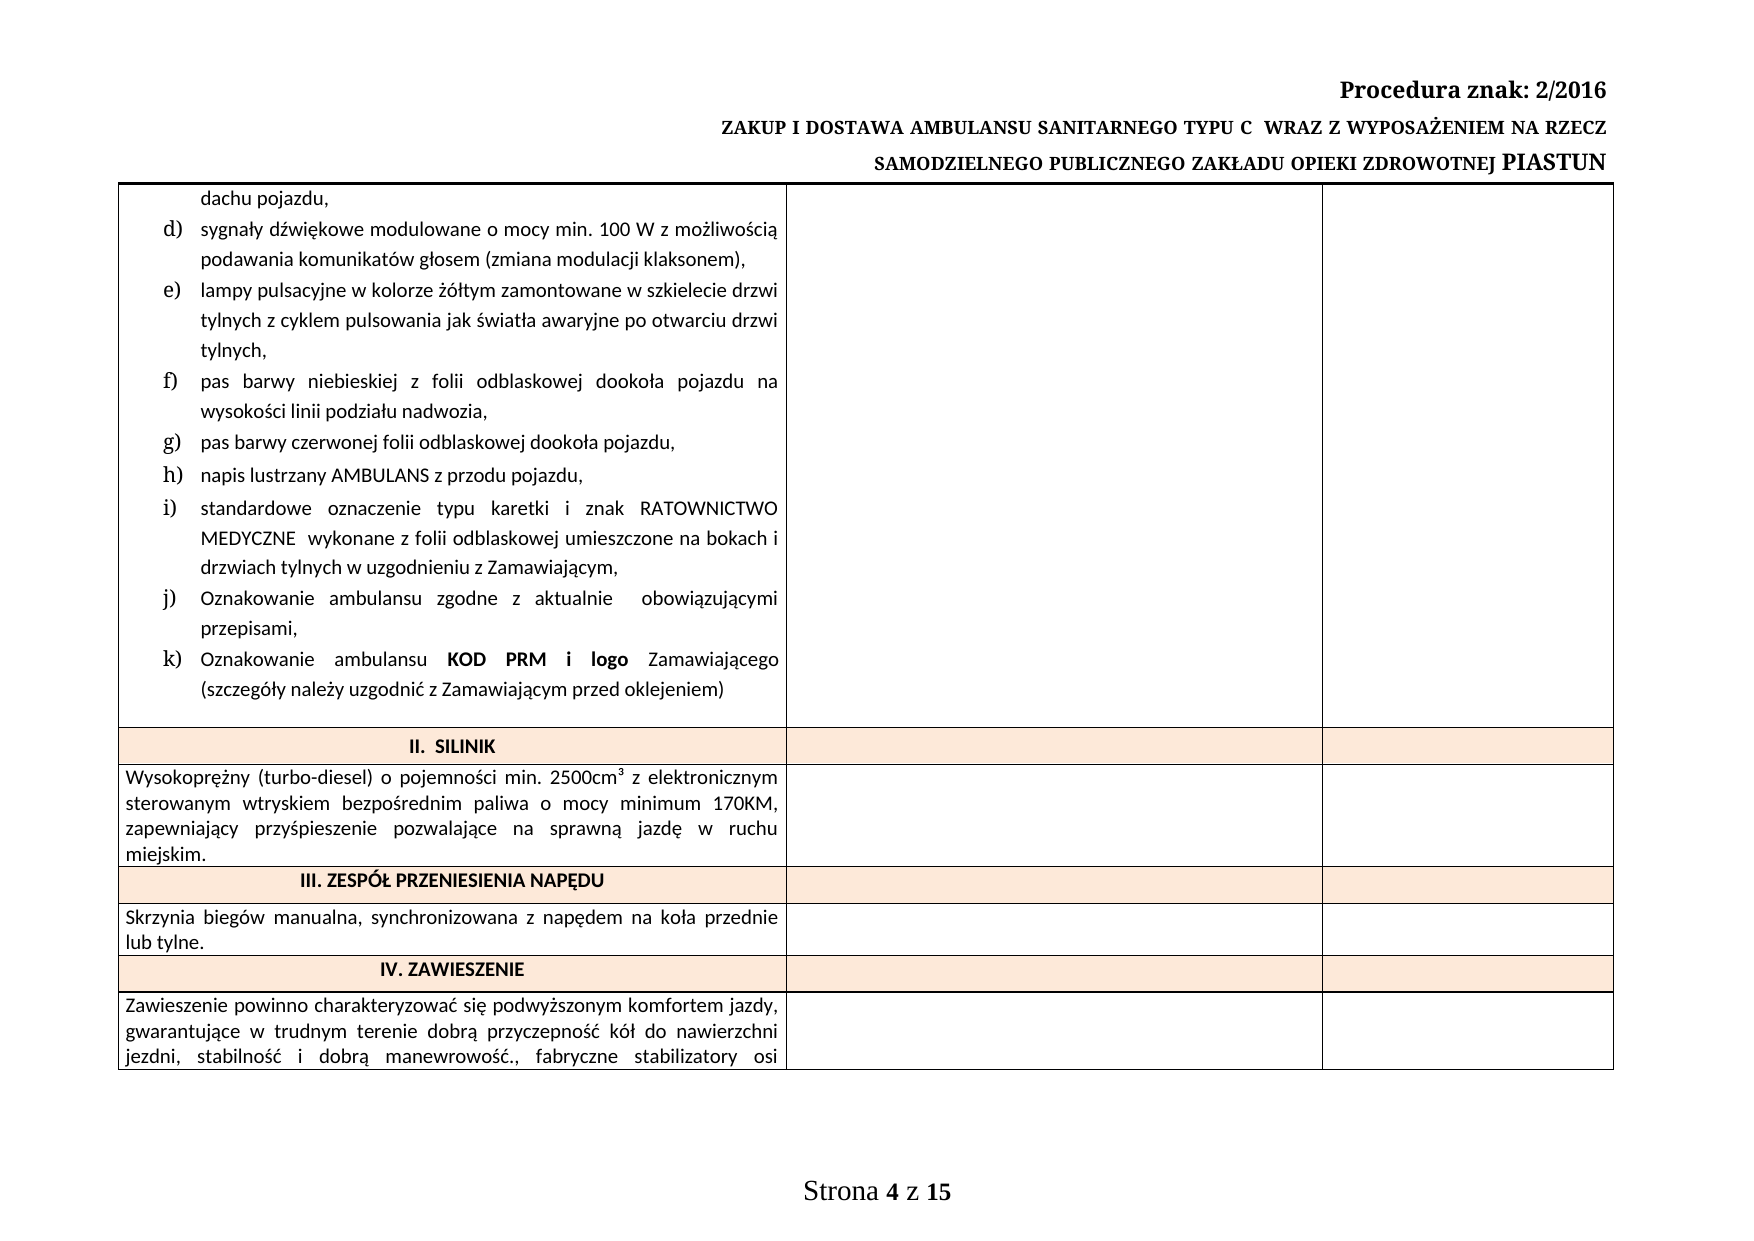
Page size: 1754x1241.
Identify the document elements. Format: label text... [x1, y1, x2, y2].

table_cell [787, 765, 1322, 866]
table_cell IV. ZAWIESZENIE [119, 956, 786, 991]
table_cell [787, 185, 1322, 727]
table_cell [787, 728, 1322, 763]
table_cell [787, 956, 1322, 991]
table_cell Wysokoprężny (turbo-diesel) o pojemności min. 2500cm³ z elektronicznym sterowanym wtryskiem bezpośrednim paliwa o mocy minimum 170KM, zapewniający przyśpieszenie pozwalające na sprawną jazdę w ruchu miejskim. [119, 765, 786, 866]
table_cell [1323, 765, 1613, 866]
table_cell [787, 904, 1322, 955]
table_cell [119, 185, 786, 727]
table_cell Skrzynia biegów manualna, synchronizowana z napędem na koła przednie lub tylne. [119, 904, 786, 955]
table_cell [1323, 904, 1613, 955]
table_cell [1323, 993, 1613, 1069]
table_cell III. ZESPÓŁ PRZENIESIENIA NAPĘDU [119, 867, 786, 903]
table_cell [787, 867, 1322, 903]
table_cell [1323, 728, 1613, 763]
table_cell [1323, 956, 1613, 991]
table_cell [119, 993, 786, 1069]
table_cell [787, 993, 1322, 1069]
table_cell II. SILINIK [119, 728, 786, 763]
table_cell [1323, 867, 1613, 903]
table_cell [1323, 185, 1613, 727]
